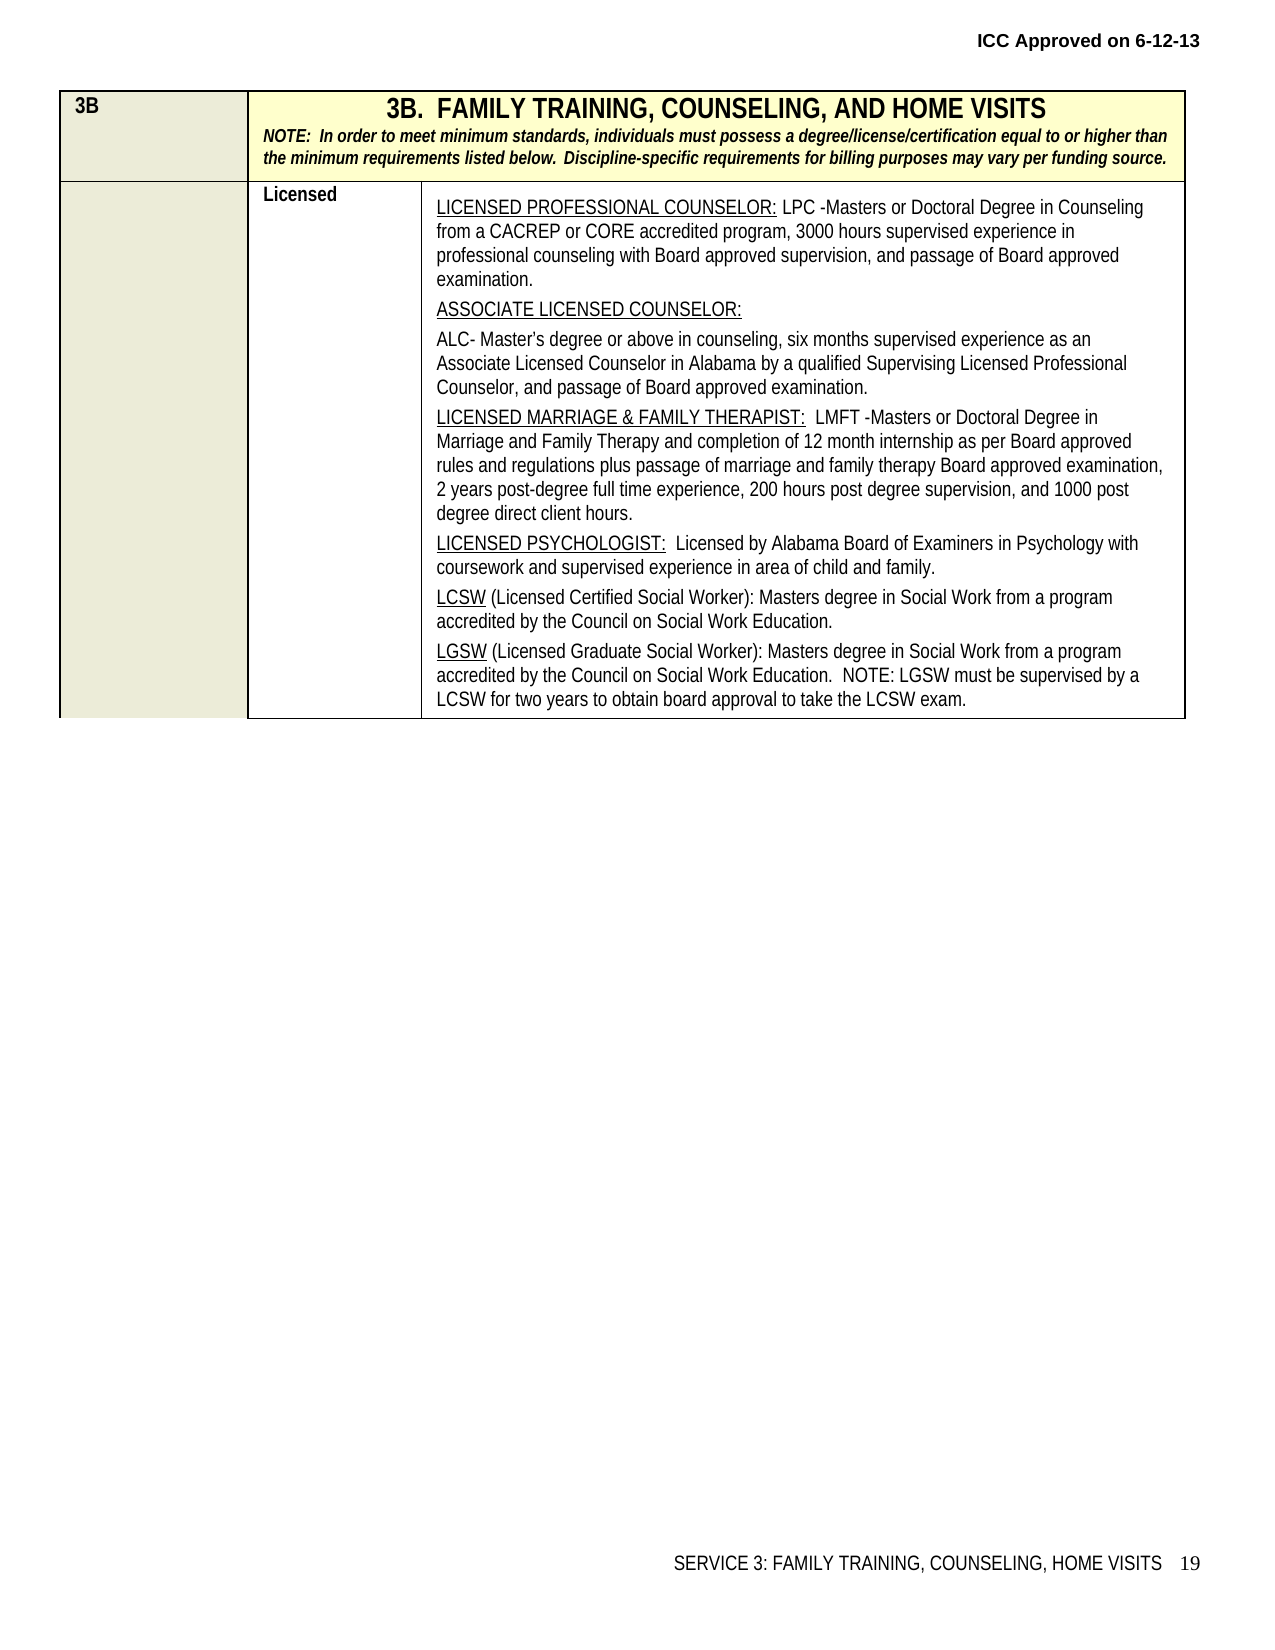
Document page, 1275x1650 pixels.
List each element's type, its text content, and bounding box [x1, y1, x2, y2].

table_cell LICENSED PROFESSIONAL COUNSELOR: LPC -Masters or Doctoral Degree in Counseling from a CACREP or CORE accredited program, 3000 hours supervised experience in professional counseling with Board approved supervision, and passage of Board approved examination. ASSOCIATE LICENSED COUNSELOR: ALC- Master’s degree or above in counseling, six months supervised experience as an Associate Licensed Counselor in Alabama by a qualified Supervising Licensed Professional Counselor, and passage of Board approved examination. LICENSED MARRIAGE & FAMILY THERAPIST: LMFT -Masters or Doctoral Degree in Marriage and Family Therapy and completion of 12 month internship as per Board approved rules and regulations plus passage of marriage and family therapy Board approved examination, 2 years post-degree full time experience, 200 hours post degree supervision, and 1000 post degree direct client hours. LICENSED PSYCHOLOGIST: Licensed by Alabama Board of Examiners in Psychology with coursework and supervised experience in area of child and family. LCSW (Licensed Certified Social Worker): Masters degree in Social Work from a program accredited by the Council on Social Work Education. LGSW (Licensed Graduate Social Worker): Masters degree in Social Work from a program accredited by the Council on Social Work Education. NOTE: LGSW must be supervised by a LCSW for two years to obtain board approval to take the LCSW exam. [422, 182, 1184, 718]
table_cell Licensed [249, 182, 421, 718]
table_header 3B [61, 92, 247, 181]
